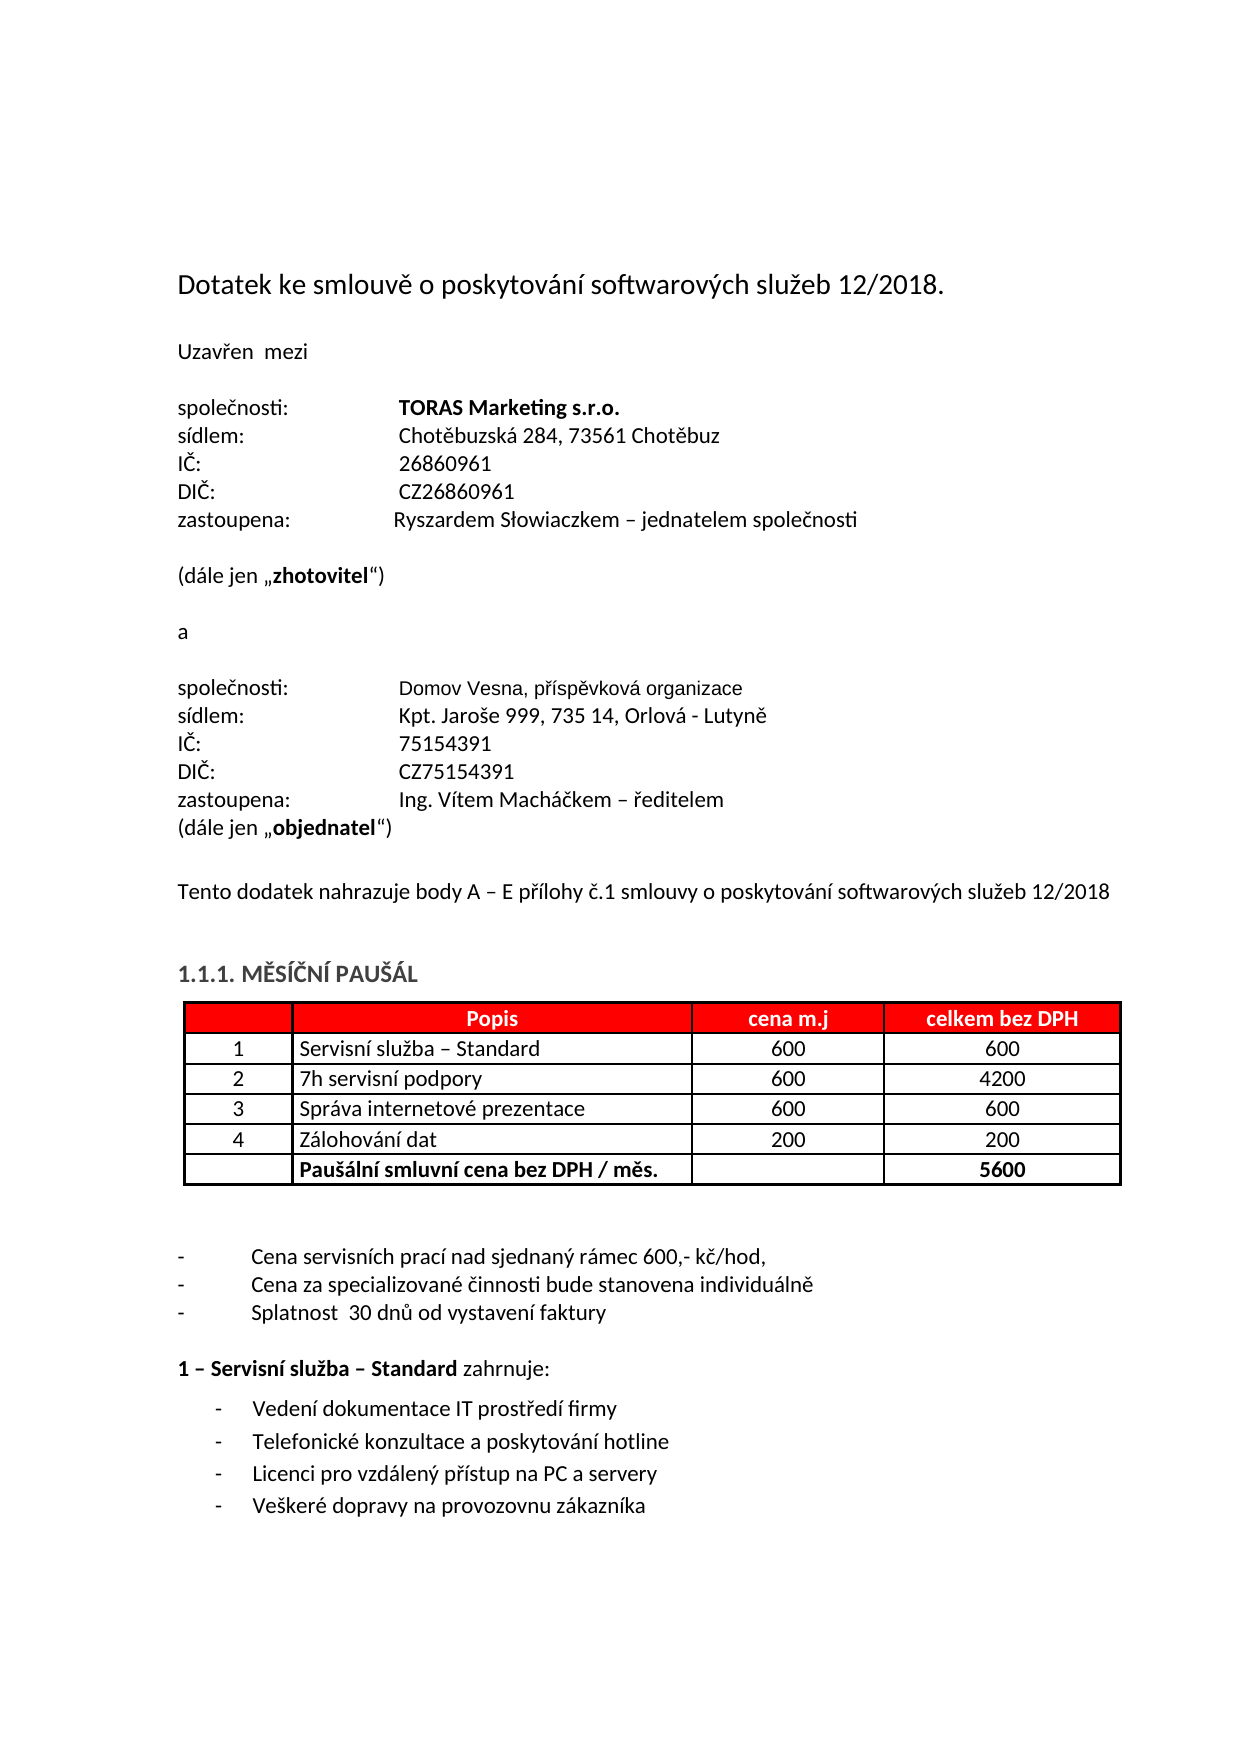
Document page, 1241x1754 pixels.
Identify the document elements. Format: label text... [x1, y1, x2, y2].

table_cell 200 [693, 1125, 883, 1153]
text a [177, 617, 1122, 645]
text sídlem: Chotěbuzská 284, 73561 Chotěbuz [177, 421, 1122, 449]
table_cell 200 [885, 1125, 1119, 1153]
text (dále jen „objednatel“) [177, 813, 1122, 841]
text společnosti: Domov Vesna, příspěvková organizace [177, 673, 1122, 701]
table_cell 5600 [885, 1155, 1119, 1183]
table_header cena m.j [693, 1004, 883, 1032]
text IČ: 75154391 [177, 729, 1122, 757]
text IČ: 26860961 [177, 449, 1122, 477]
text Uzavřen mezi [177, 337, 1122, 365]
table_cell Paušální smluvní cena bez DPH / měs. [294, 1155, 691, 1183]
text sídlem: Kpt. Jaroše 999, 735 14, Orlová - Lutyně [177, 701, 1122, 729]
text (dále jen „zhotovitel“) [177, 561, 1122, 589]
text Měsíční paušál [177, 958, 1122, 989]
text 1 – Servisní služba – Standard zahrnuje: [177, 1354, 1122, 1382]
text - Cena servisních prací nad sjednaný rámec 600,- kč/hod, [177, 1242, 1122, 1270]
table_cell Zálohování dat [294, 1125, 691, 1153]
table_cell 600 [693, 1065, 883, 1092]
table_cell 3 [186, 1095, 291, 1123]
table_cell [693, 1155, 883, 1183]
table_cell [186, 1155, 291, 1183]
text - Cena za specializované činnosti bude stanovena individuálně [177, 1270, 1122, 1298]
table_cell 600 [693, 1034, 883, 1062]
table_cell Servisní služba – Standard [294, 1034, 691, 1062]
text DIČ: CZ26860961 [177, 477, 1122, 505]
text - Splatnost 30 dnů od vystavení faktury [177, 1298, 1122, 1326]
table_cell 1 [186, 1034, 291, 1062]
list Vedení dokumentace IT prostředí firmy [215, 1394, 1122, 1423]
table_cell 4 [186, 1125, 291, 1153]
text zastoupena: Ing. Vítem Macháčkem – ředitelem [177, 785, 1122, 813]
table_cell 7h servisní podpory [294, 1065, 691, 1092]
table_cell Správa internetové prezentace [294, 1095, 691, 1123]
table_header [186, 1004, 291, 1032]
text DIČ: CZ75154391 [177, 757, 1122, 785]
table_header celkem bez DPH [885, 1004, 1119, 1032]
list Licenci pro vzdálený přístup na PC a servery [215, 1459, 1122, 1487]
table_cell 600 [885, 1034, 1119, 1062]
text zastoupena: Ryszardem Słowiaczkem – jednatelem společnosti [177, 505, 1122, 533]
text společnosti: TORAS Marketing s.r.o. [177, 393, 1122, 421]
table_header Popis [294, 1004, 691, 1032]
text Tento dodatek nahrazuje body A – E přílohy č.1 smlouvy o poskytování softwarových služeb 12/2018 [177, 877, 1122, 905]
text Dotatek ke smlouvě o poskytování softwarových služeb 12/2018. [177, 266, 1122, 301]
table_cell 600 [693, 1095, 883, 1123]
table_cell 600 [885, 1095, 1119, 1123]
table_cell 2 [186, 1065, 291, 1092]
list Veškeré dopravy na provozovnu zákazníka [215, 1491, 1122, 1519]
list Telefonické konzultace a poskytování hotline [215, 1427, 1122, 1455]
table_cell 4200 [885, 1065, 1119, 1092]
